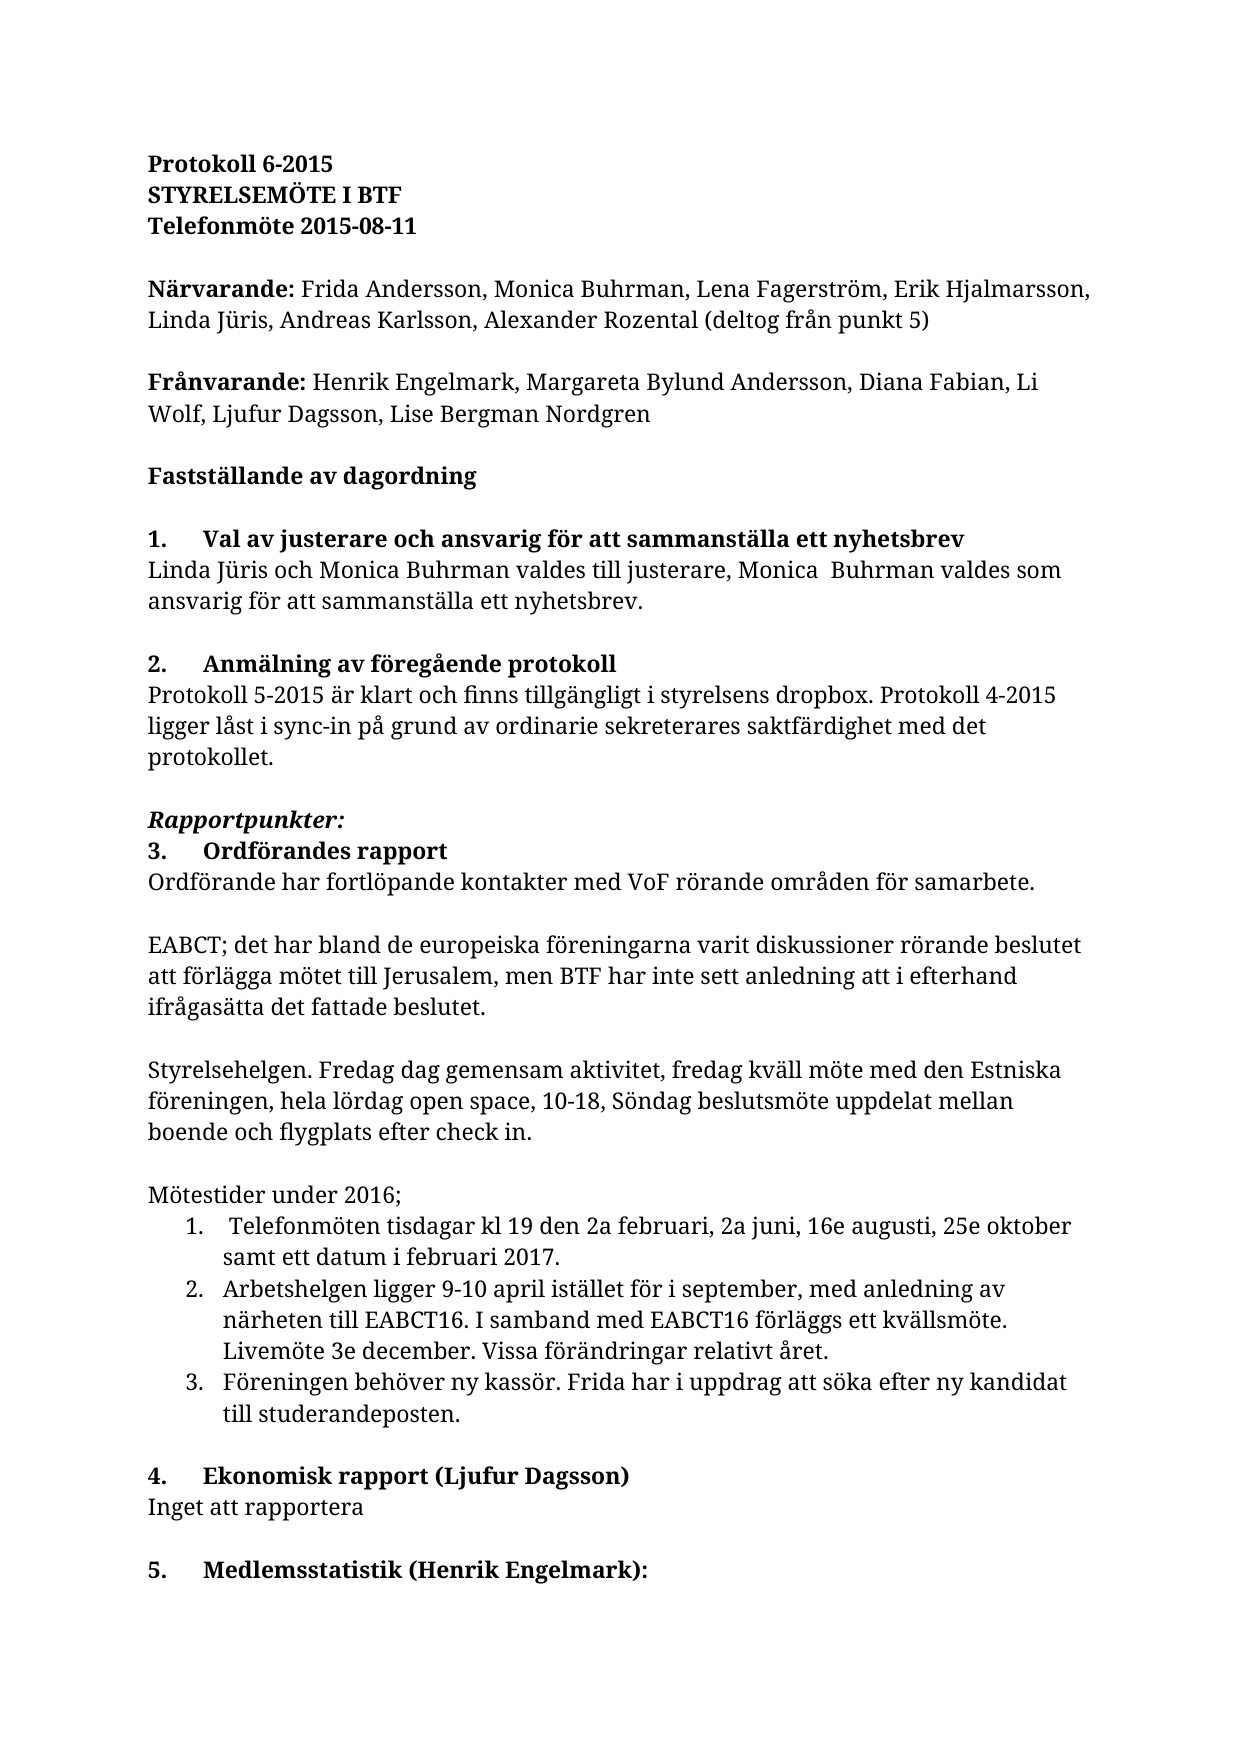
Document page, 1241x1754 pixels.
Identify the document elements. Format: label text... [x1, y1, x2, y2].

text Frånvarande: Henrik Engelmark, Margareta Bylund Andersson, Diana Fabian, Li Wolf, Ljufur Dagsson, Lise Bergman Nordgren [148, 366, 1093, 429]
text Protokoll 6-2015 [148, 148, 1093, 179]
text 2. Anmälning av föregående protokoll [148, 648, 1093, 679]
text Närvarande: Frida Andersson, Monica Buhrman, Lena Fagerström, Erik Hjalmarsson, Linda Jüris, Andreas Karlsson, Alexander Rozental (deltog från punkt 5) [148, 273, 1093, 335]
list Arbetshelgen ligger 9-10 april istället för i september, med anledning av närheten till EABCT16. I samband med EABCT16 förläggs ett kvällsmöte. Livemöte 3e december. Vissa förändringar relativt året. [185, 1273, 1093, 1366]
text 1. Val av justerare och ansvarig för att sammanställa ett nyhetsbrev [148, 523, 1093, 554]
text Ordförande har fortlöpande kontakter med VoF rörande områden för samarbete. [148, 866, 1093, 898]
list Föreningen behöver ny kassör. Frida har i uppdrag att söka efter ny kandidat till studerandeposten. [185, 1366, 1093, 1429]
text Linda Jüris och Monica Buhrman valdes till justerare, Monica Buhrman valdes som ansvarig för att sammanställa ett nyhetsbrev. [148, 554, 1093, 616]
text Inget att rapportera [148, 1491, 1093, 1523]
text Protokoll 5-2015 är klart och finns tillgängligt i styrelsens dropbox. Protokoll 4-2015 ligger låst i sync-in på grund av ordinarie sekreterares saktfärdighet med det protokollet. [148, 679, 1093, 773]
text 3. Ordförandes rapport [148, 835, 1093, 866]
text Telefonmöte 2015-08-11 [148, 210, 1093, 241]
text Mötestider under 2016; [148, 1179, 1093, 1210]
text Fastställande av dagordning [148, 460, 1093, 491]
text Rapportpunkter: [148, 804, 1093, 835]
text STYRELSEMÖTE I BTF [148, 179, 1093, 210]
text Styrelsehelgen. Fredag dag gemensam aktivitet, fredag kväll möte med den Estniska föreningen, hela lördag open space, 10-18, Söndag beslutsmöte uppdelat mellan boende och flygplats efter check in. [148, 1054, 1093, 1148]
text 5. Medlemsstatistik (Henrik Engelmark): [148, 1554, 1093, 1585]
list Telefonmöten tisdagar kl 19 den 2a februari, 2a juni, 16e augusti, 25e oktober samt ett datum i februari 2017. [185, 1210, 1093, 1273]
text 4. Ekonomisk rapport (Ljufur Dagsson) [148, 1460, 1093, 1491]
text EABCT; det har bland de europeiska föreningarna varit diskussioner rörande beslutet att förlägga mötet till Jerusalem, men BTF har inte sett anledning att i efterhand ifrågasätta det fattade beslutet. [148, 929, 1093, 1023]
